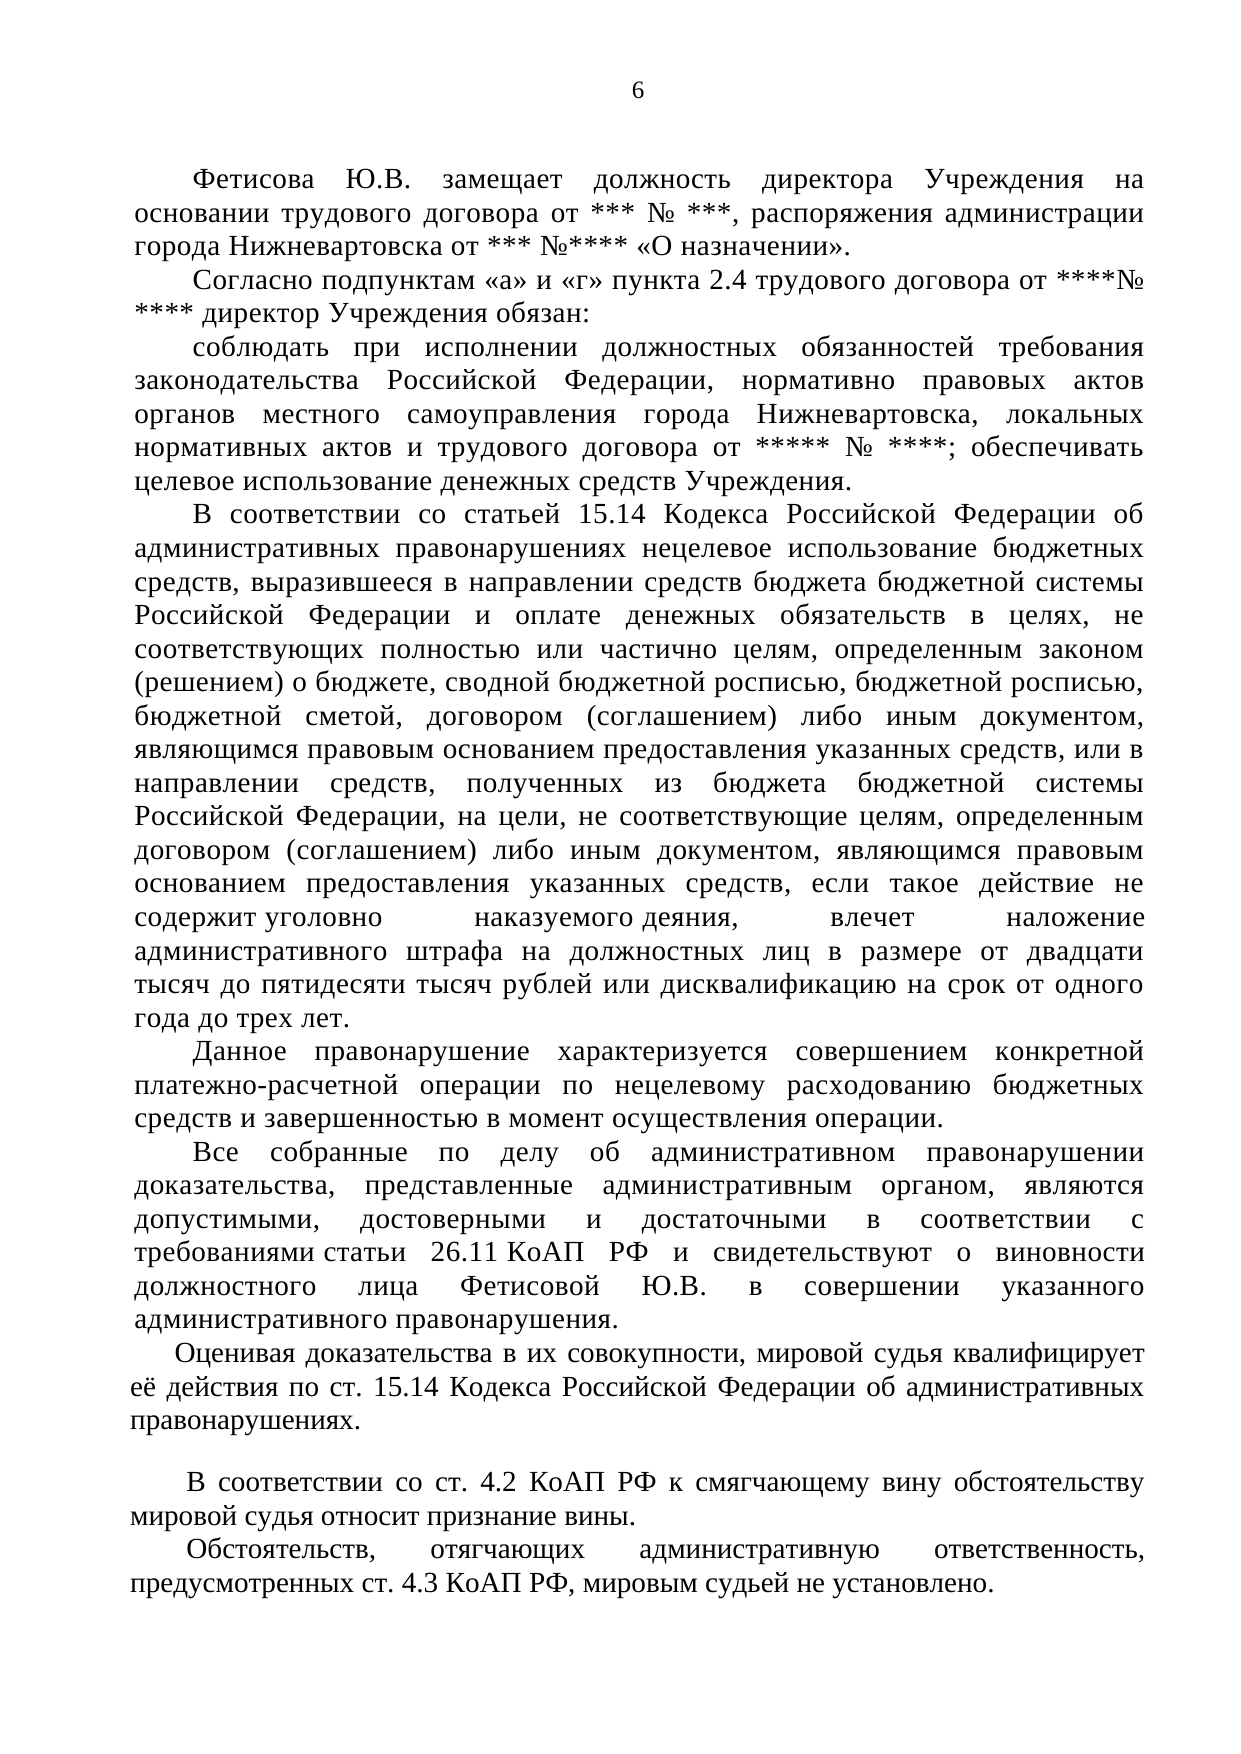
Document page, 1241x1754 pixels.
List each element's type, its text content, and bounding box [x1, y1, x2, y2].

text В соответствии со статьей 15.14 Кодекса Российской Федерации об административных правонарушениях нецелевое использование бюджетных средств, выразившееся в направлении средств бюджета бюджетной системы Российской Федерации и оплате денежных обязательств в целях, не соответствующих полностью или частично целям, определенным законом (решением) о бюджете, сводной бюджетной росписью, бюджетной росписью, бюджетной сметой, договором (соглашением) либо иным документом, являющимся правовым основанием предоставления указанных средств, или в направлении средств, полученных из бюджета бюджетной системы Российской Федерации, на цели, не соответствующие целям, определенным договором (соглашением) либо иным документом, являющимся правовым основанием предоставления указанных средств, если такое действие не содержит уголовно наказуемого деяния, влечет наложение административного штрафа на должностных лиц в размере от двадцати тысяч до пятидесяти тысяч рублей или дисквалификацию на срок от одного года до трех лет. [134, 497, 1146, 1033]
text Фетисова Ю.В. замещает должность директора Учреждения на основании трудового договора от *** № ***, распоряжения администрации города Нижневартовска от *** №**** «О назначении». [134, 161, 1146, 262]
text Обстоятельств, отягчающих административную ответственность, предусмотренных ст. 4.3 КоАП РФ, мировым судьей не установлено. [130, 1532, 1146, 1599]
text Все собранные по делу об административном правонарушении доказательства, представленные административным органом, являются допустимыми, достоверными и достаточными в соответствии с требованиями статьи 26.11 КоАП РФ и свидетельствуют о виновности должностного лица Фетисовой Ю.В. в совершении указанного административного правонарушения. [134, 1134, 1146, 1335]
text В соответствии со ст. 4.2 КоАП РФ к смягчающему вину обстоятельству мировой судья относит признание вины. [130, 1464, 1146, 1532]
text Данное правонарушение характеризуется совершением конкретной платежно-расчетной операции по нецелевому расходованию бюджетных средств и завершенностью в момент осуществления операции. [134, 1033, 1146, 1134]
text Оценивая доказательства в их совокупности, мировой судья квалифицирует её действия по ст. 15.14 Кодекса Российской Федерации об административных правонарушениях. [130, 1335, 1146, 1436]
text соблюдать при исполнении должностных обязанностей требования законодательства Российской Федерации, нормативно правовых актов органов местного самоуправления города Нижневартовска, локальных нормативных актов и трудового договора от ***** № ****; обеспечивать целевое использование денежных средств Учреждения. [134, 329, 1146, 497]
text Согласно подпунктам «а» и «г» пункта 2.4 трудового договора от ****№ **** директор Учреждения обязан: [134, 262, 1146, 329]
